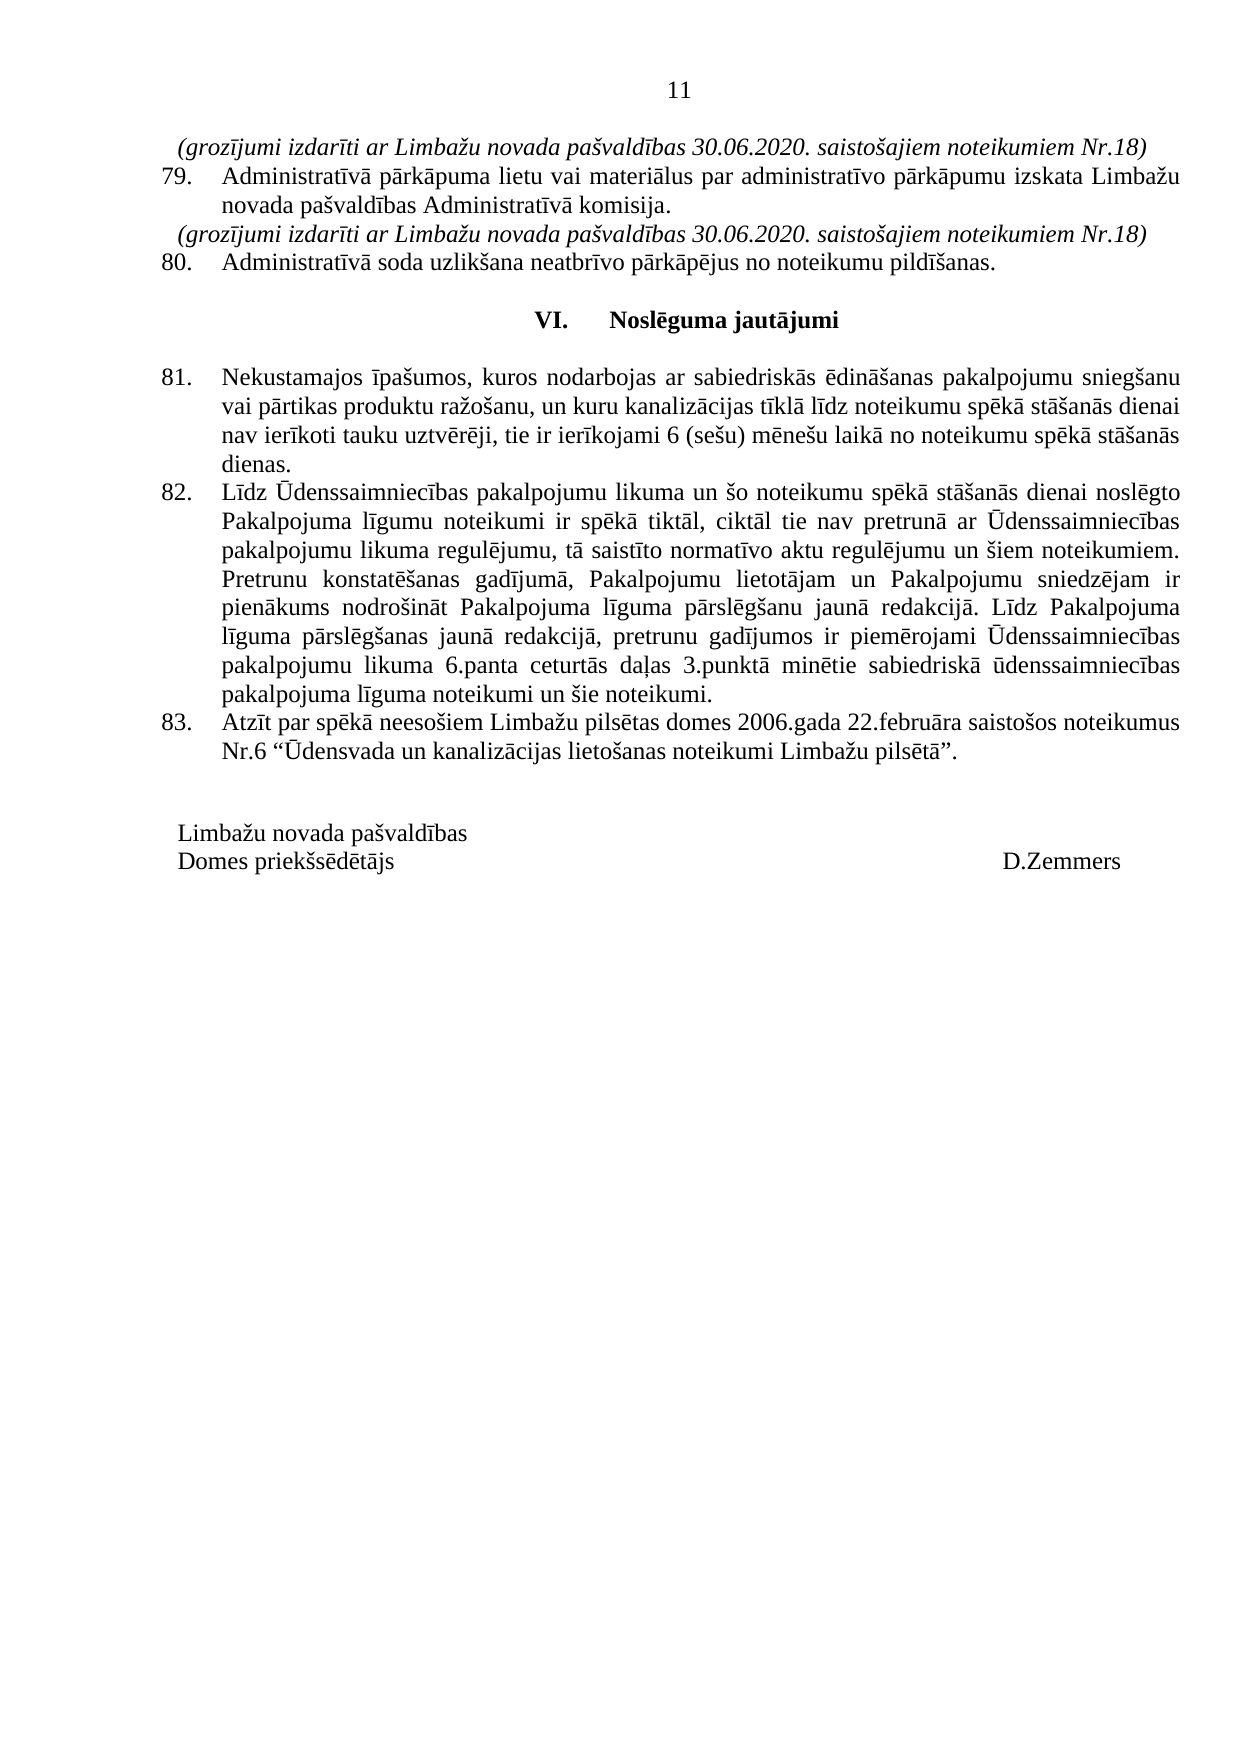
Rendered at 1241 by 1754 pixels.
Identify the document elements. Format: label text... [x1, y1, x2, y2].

text Limbažu novada pašvaldības [177, 818, 1178, 846]
text (grozījumi izdarīti ar Limbažu novada pašvaldības 30.06.2020. saistošajiem noteikumiem Nr.18) [177, 219, 1181, 247]
text Domes priekšsēdētājs D.Zemmers [177, 846, 1178, 875]
list Atzīt par spēkā neesošiem Limbažu pilsētas domes 2006.gada 22.februāra saistošos noteikumus Nr.6 “Ūdensvada un kanalizācijas lietošanas noteikumi Limbažu pilsētā”. [161, 707, 1181, 765]
list Noslēguma jautājumi [192, 305, 1181, 334]
list Administratīvā soda uzlikšana neatbrīvo pārkāpējus no noteikumu pildīšanas. [161, 247, 1181, 276]
text (grozījumi izdarīti ar Limbažu novada pašvaldības 30.06.2020. saistošajiem noteikumiem Nr.18) [177, 132, 1181, 161]
list Līdz Ūdenssaimniecības pakalpojumu likuma un šo noteikumu spēkā stāšanās dienai noslēgto Pakalpojuma līgumu noteikumi ir spēkā tiktāl, ciktāl tie nav pretrunā ar Ūdenssaimniecības pakalpojumu likuma regulējumu, tā saistīto normatīvo aktu regulējumu un šiem noteikumiem. Pretrunu konstatēšanas gadījumā, Pakalpojumu lietotājam un Pakalpojumu sniedzējam ir pienākums nodrošināt Pakalpojuma līguma pārslēgšanu jaunā redakcijā. Līdz Pakalpojuma līguma pārslēgšanas jaunā redakcijā, pretrunu gadījumos ir piemērojami Ūdenssaimniecības pakalpojumu likuma 6.panta ceturtās daļas 3.punktā minētie sabiedriskā ūdenssaimniecības pakalpojuma līguma noteikumi un šie noteikumi. [161, 477, 1181, 707]
list Administratīvā pārkāpuma lietu vai materiālus par administratīvo pārkāpumu izskata Limbažu novada pašvaldības Administratīvā komisija. [161, 161, 1181, 219]
list Nekustamajos īpašumos, kuros nodarbojas ar sabiedriskās ēdināšanas pakalpojumu sniegšanu vai pārtikas produktu ražošanu, un kuru kanalizācijas tīklā līdz noteikumu spēkā stāšanās dienai nav ierīkoti tauku uztvērēji, tie ir ierīkojami 6 (sešu) mēnešu laikā no noteikumu spēkā stāšanās dienas. [161, 362, 1181, 477]
